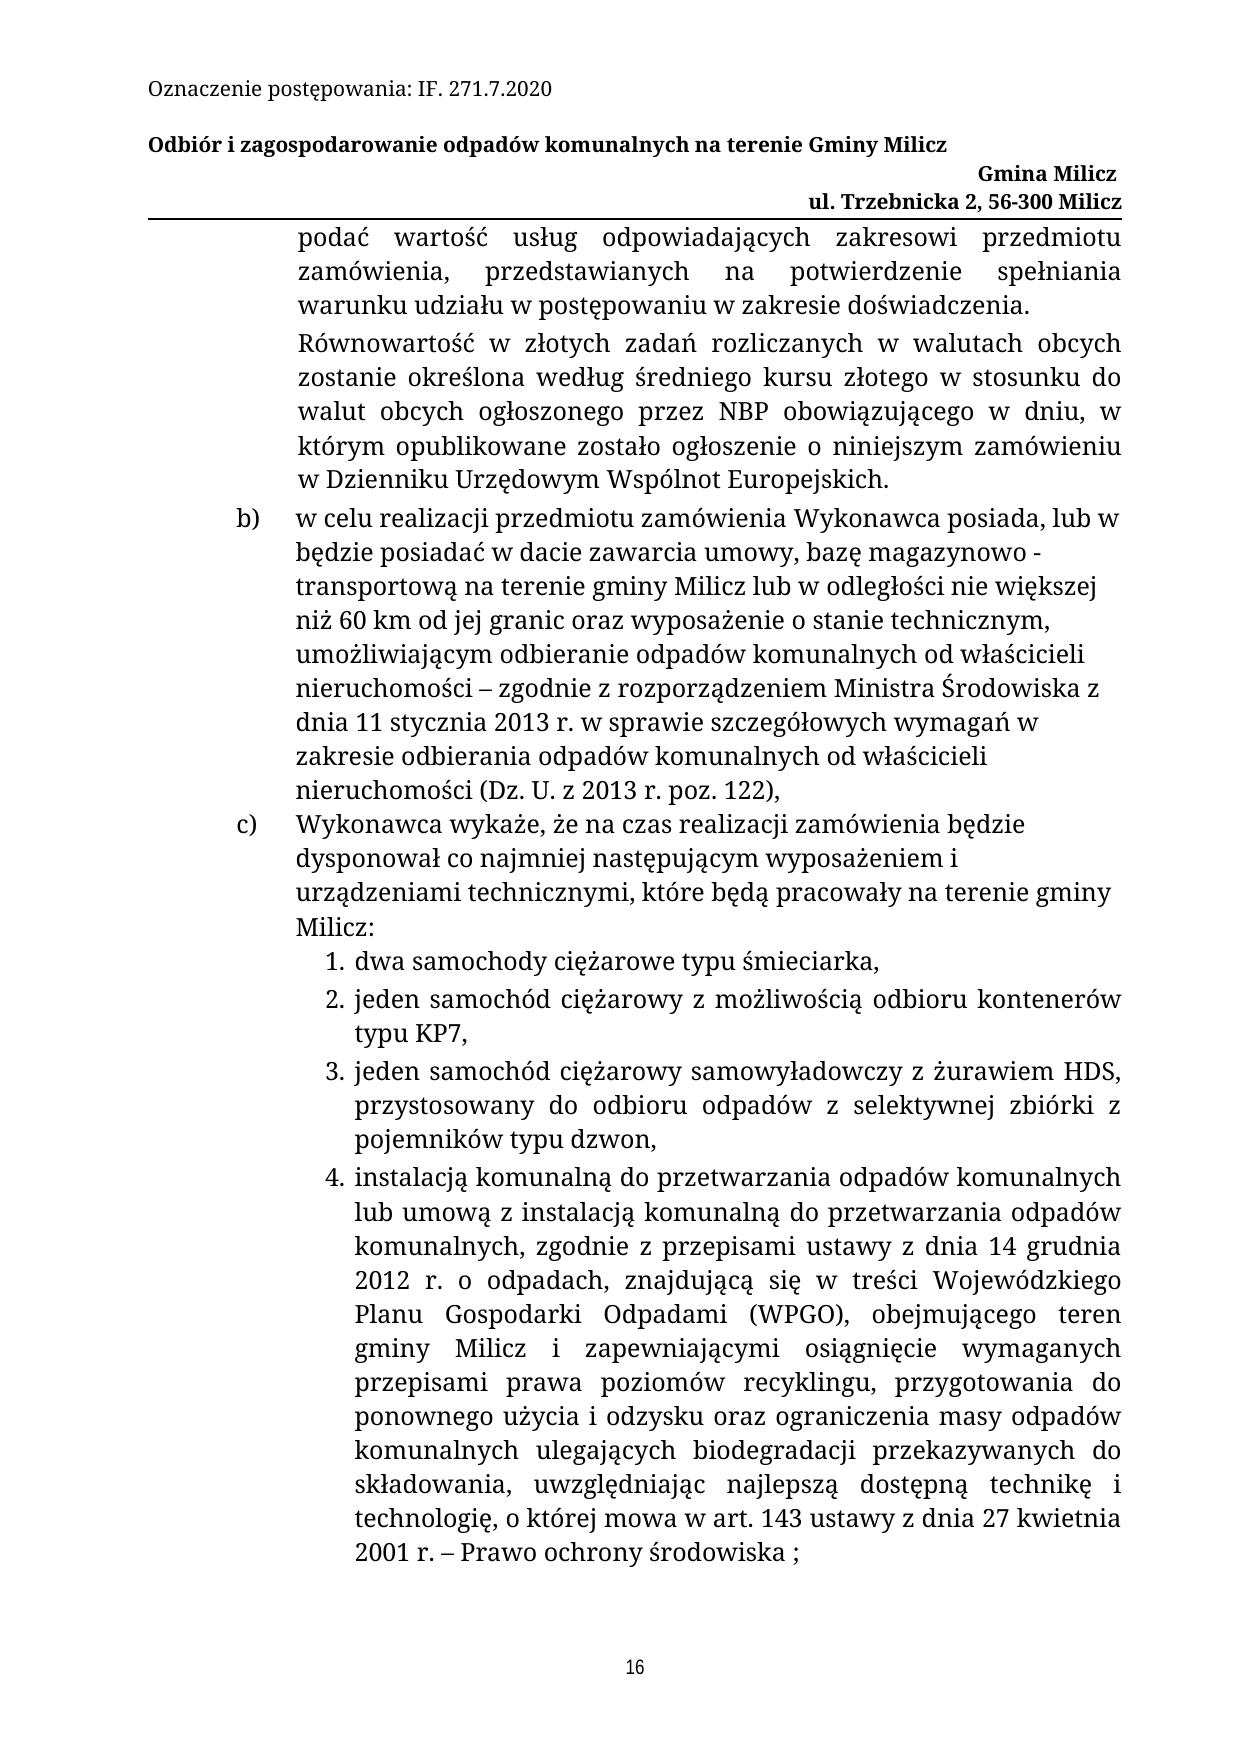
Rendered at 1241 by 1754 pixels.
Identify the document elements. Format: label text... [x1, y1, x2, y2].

list Równowartość w złotych zadań rozliczanych w walutach obcych zostanie określona według średniego kursu złotego w stosunku do walut obcych ogłoszonego przez NBP obowiązującego w dniu, w którym opublikowane zostało ogłoszenie o niniejszym zamówieniu w Dzienniku Urzędowym Wspólnot Europejskich. [298, 326, 1122, 496]
list dwa samochody ciężarowe typu śmieciarka, [325, 943, 1122, 977]
list Wykonawca wykaże, że na czas realizacji zamówienia będzie dysponował co najmniej następującym wyposażeniem i urządzeniami technicznymi, które będą pracowały na terenie gminy Milicz: [236, 807, 1122, 943]
list w celu realizacji przedmiotu zamówienia Wykonawca posiada, lub w będzie posiadać w dacie zawarcia umowy, bazę magazynowo - transportową na terenie gminy Milicz lub w odległości nie większej niż 60 km od jej granic oraz wyposażenie o stanie technicznym, umożliwiającym odbieranie odpadów komunalnych od właścicieli nieruchomości – zgodnie z rozporządzeniem Ministra Środowiska z dnia 11 stycznia 2013 r. w sprawie szczegółowych wymagań w zakresie odbierania odpadów komunalnych od właścicieli nieruchomości (Dz. U. z 2013 r. poz. 122), [236, 500, 1122, 807]
list jeden samochód ciężarowy z możliwością odbioru kontenerów typu KP7, [325, 981, 1122, 1049]
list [298, 220, 1122, 322]
list instalacją komunalną do przetwarzania odpadów komunalnych lub umową z instalacją komunalną do przetwarzania odpadów komunalnych, zgodnie z przepisami ustawy z dnia 14 grudnia 2012 r. o odpadach, znajdującą się w treści Wojewódzkiego Planu Gospodarki Odpadami (WPGO), obejmującego teren gminy Milicz i zapewniającymi osiągnięcie wymaganych przepisami prawa poziomów recyklingu, przygotowania do ponownego użycia i odzysku oraz ograniczenia masy odpadów komunalnych ulegających biodegradacji przekazywanych do składowania, uwzględniając najlepszą dostępną technikę i technologię, o której mowa w art. 143 ustawy z dnia 27 kwietnia 2001 r. – Prawo ochrony środowiska ; [325, 1160, 1122, 1569]
list jeden samochód ciężarowy samowyładowczy z żurawiem HDS, przystosowany do odbioru odpadów z selektywnej zbiórki z pojemników typu dzwon, [325, 1054, 1122, 1156]
